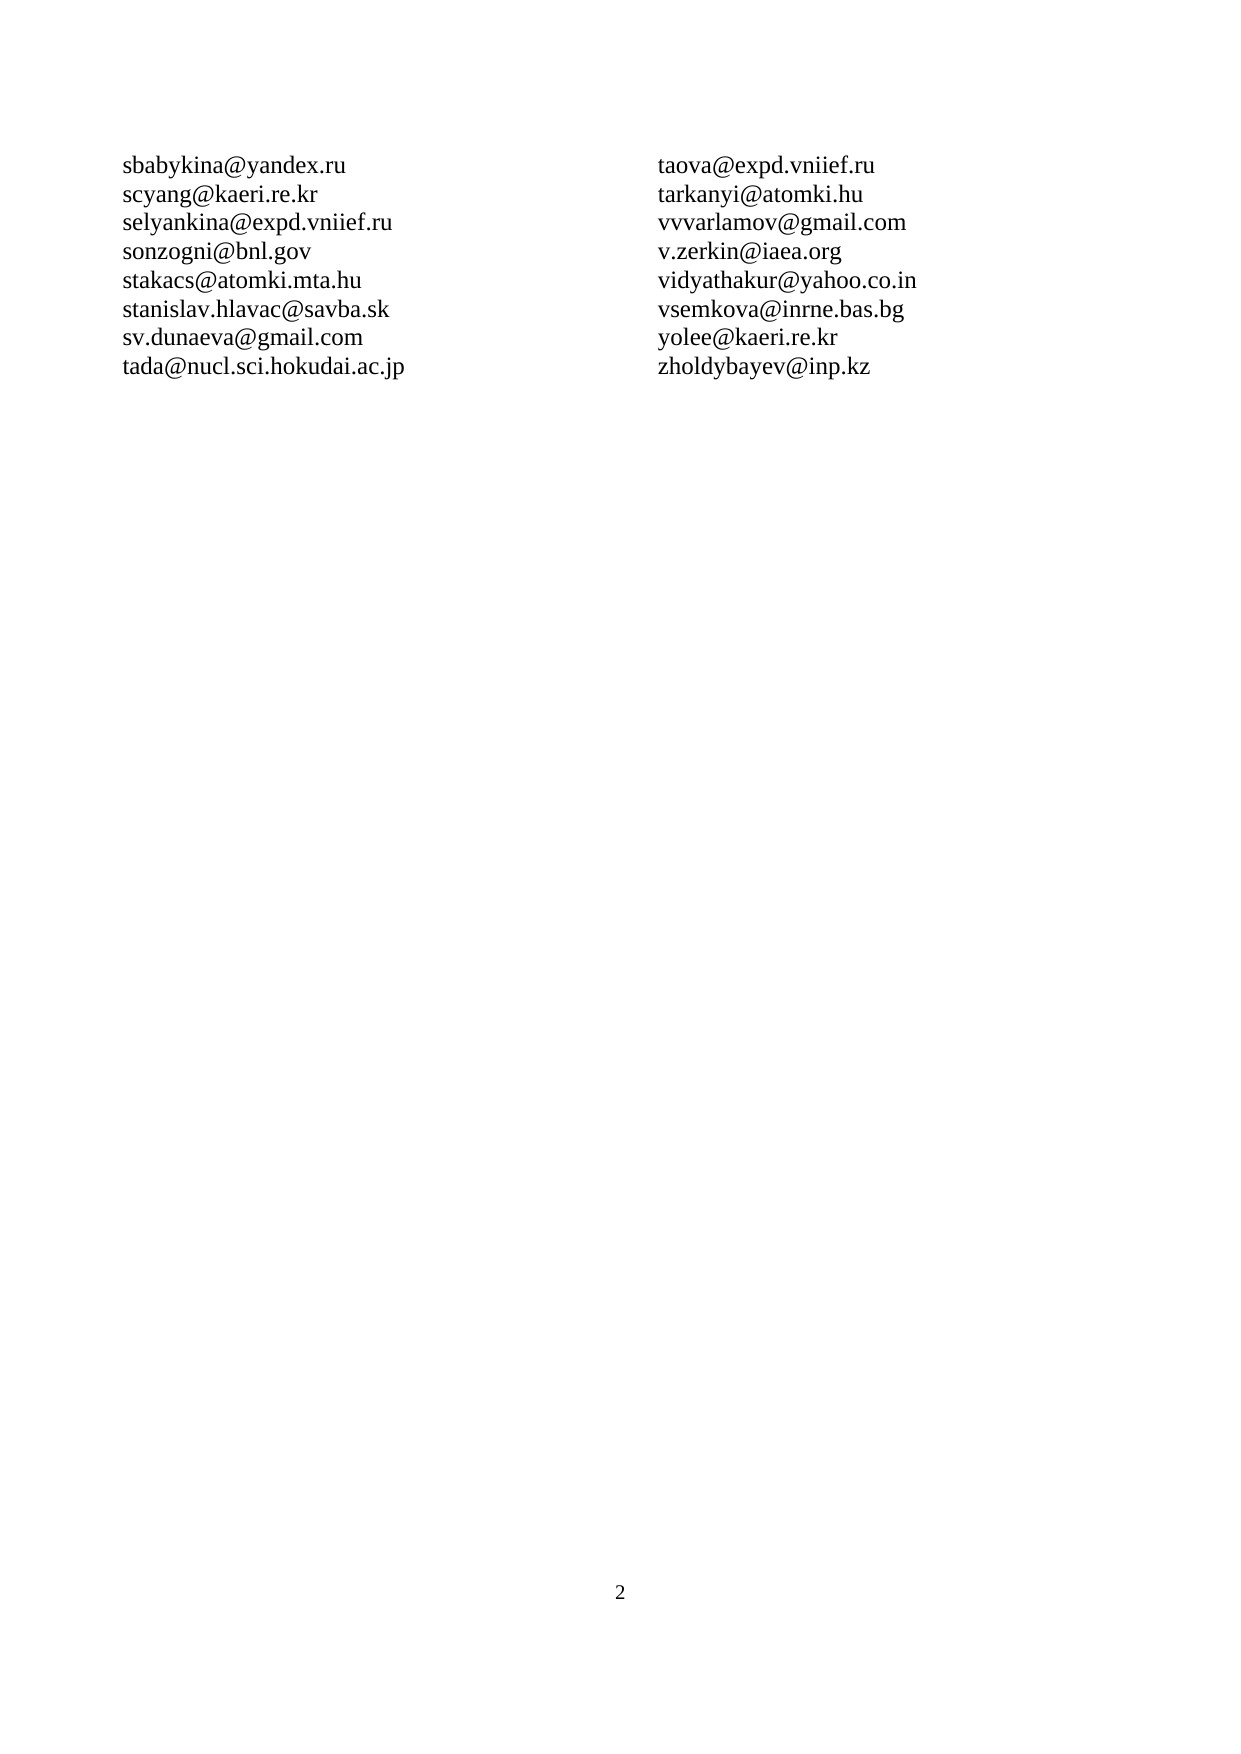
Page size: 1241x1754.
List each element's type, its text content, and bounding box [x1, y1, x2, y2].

text taova@expd.vniief.ru [658, 150, 1118, 179]
text tada@nucl.sci.hokudai.ac.jp [122, 351, 583, 380]
text sbabykina@yandex.ru [122, 150, 583, 179]
text stanislav.hlavac@savba.sk [122, 294, 583, 322]
text sonzogni@bnl.gov [122, 236, 583, 265]
text selyankina@expd.vniief.ru [122, 207, 583, 236]
text scyang@kaeri.re.kr [122, 179, 583, 207]
text stakacs@atomki.mta.hu [122, 265, 583, 294]
text v.zerkin@iaea.org [658, 236, 1118, 265]
text vvvarlamov@gmail.com [658, 207, 1118, 236]
text yolee@kaeri.re.kr [658, 322, 1118, 351]
text sv.dunaeva@gmail.com [122, 322, 583, 351]
text vsemkova@inrne.bas.bg [658, 294, 1118, 322]
text tarkanyi@atomki.hu [658, 179, 1118, 207]
text zholdybayev@inp.kz [658, 351, 1118, 380]
text vidyathakur@yahoo.co.in [658, 265, 1118, 294]
